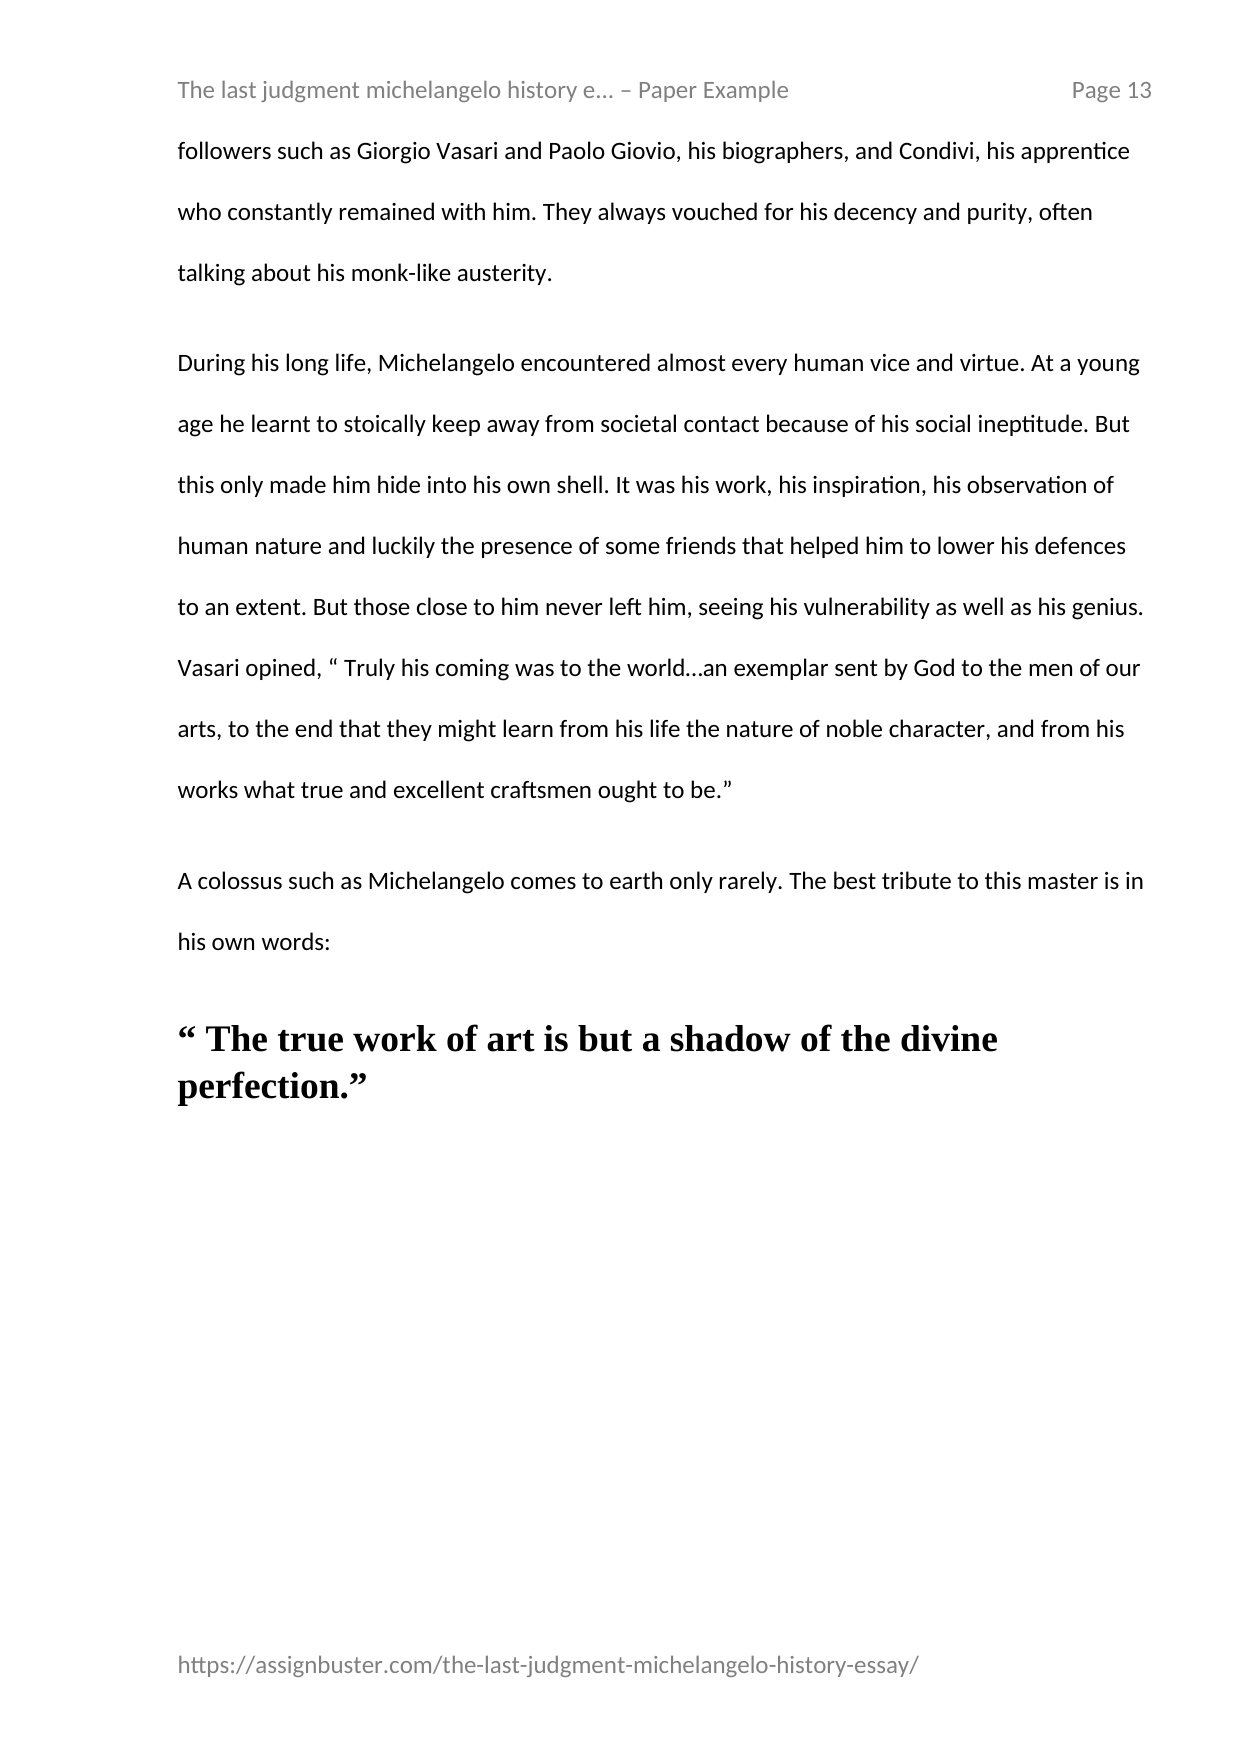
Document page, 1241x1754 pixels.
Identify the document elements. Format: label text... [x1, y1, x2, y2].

subtitle “ The true work of art is but a shadow of the divine perfection.” [177, 1017, 1152, 1106]
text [177, 135, 1152, 287]
text During his long life, Michelangelo encountered almost every human vice and virtue. At a young age he learnt to stoically keep away from societal contact because of his social ineptitude. But this only made him hide into his own shell. It was his work, his inspiration, his observation of human nature and luckily the presence of some friends that helped him to lower his defences to an extent. But those close to him never left him, seeing his vulnerability as well as his genius. Vasari opined, “ Truly his coming was to the world…an exemplar sent by God to the men of our arts, to the end that they might learn from his life the nature of noble character, and from his works what true and excellent craftsmen ought to be.” [177, 347, 1152, 805]
text A colossus such as Michelangelo comes to earth only rarely. The best tribute to this master is in his own words: [177, 865, 1152, 957]
